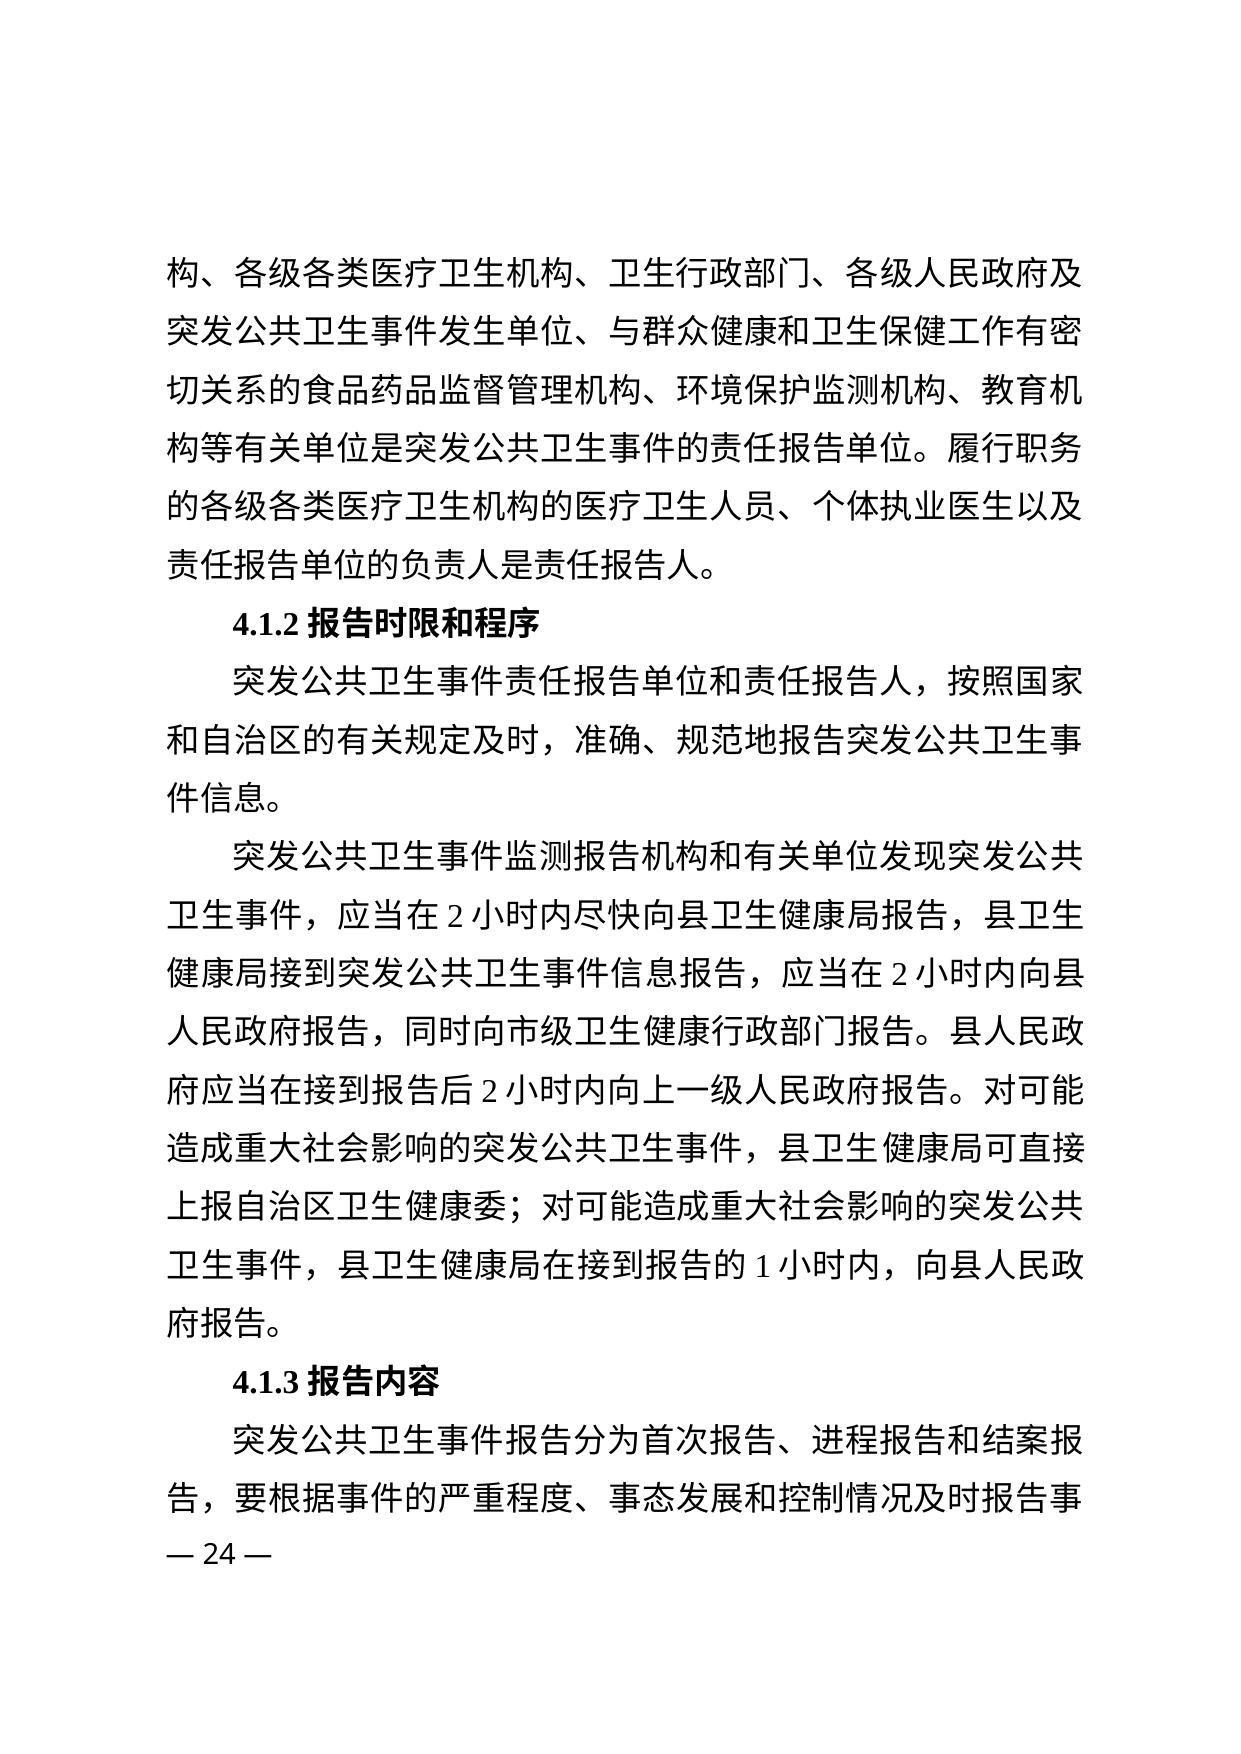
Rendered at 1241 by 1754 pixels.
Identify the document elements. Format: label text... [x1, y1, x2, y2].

text 突发公共卫生事件责任报告单位和责任报告人，按照国家和自治区的有关规定及时，准确、规范地报告突发公共卫生事件信息。 [167, 647, 1085, 822]
text 突发公共卫生事件监测报告机构和有关单位发现突发公共卫生事件，应当在2小时内尽快向县卫生健康局报告，县卫生健康局接到突发公共卫生事件信息报告，应当在2小时内向县人民政府报告，同时向市级卫生健康行政部门报告。县人民政府应当在接到报告后2小时内向上一级人民政府报告。对可能造成重大社会影响的突发公共卫生事件，县卫生健康局可直接上报自治区卫生健康委；对可能造成重大社会影响的突发公共卫生事件，县卫生健康局在接到报告的1小时内，向县人民政府报告。 [167, 822, 1085, 1347]
text 4.1.2 报告时限和程序 [167, 589, 1085, 647]
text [167, 1405, 1085, 1522]
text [167, 239, 1085, 589]
text 4.1.3 报告内容 [167, 1347, 1085, 1405]
